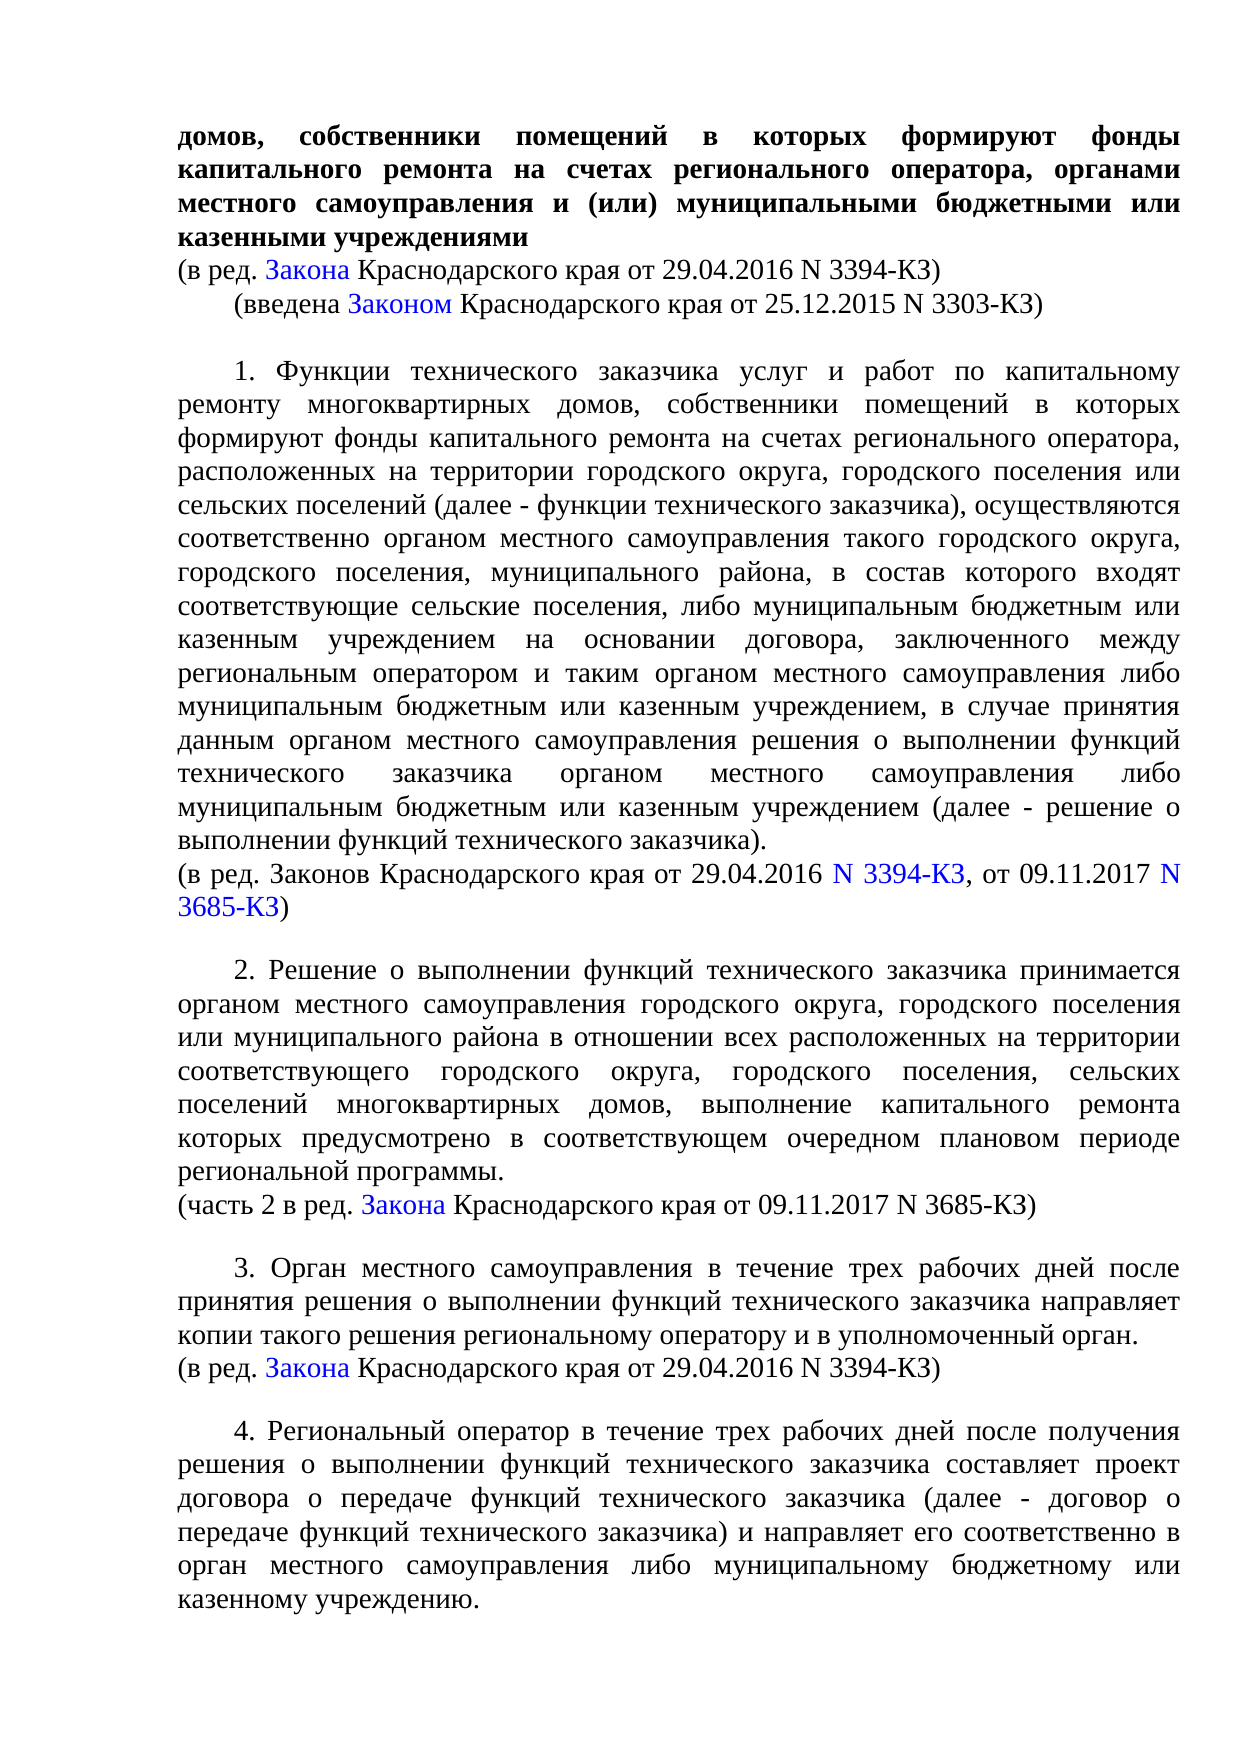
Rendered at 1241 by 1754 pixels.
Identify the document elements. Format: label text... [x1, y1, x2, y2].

text (введена Законом Краснодарского края от 25.12.2015 N 3303-КЗ) [177, 286, 1181, 319]
text (в ред. Закона Краснодарского края от 29.04.2016 N 3394-КЗ) [177, 252, 1181, 286]
text (в ред. Законов Краснодарского края от 29.04.2016 N 3394-КЗ, от 09.11.2017 N 3685-КЗ) [177, 856, 1181, 923]
text (часть 2 в ред. Закона Краснодарского края от 09.11.2017 N 3685-КЗ) [177, 1187, 1181, 1221]
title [177, 118, 1181, 252]
text (в ред. Закона Краснодарского края от 29.04.2016 N 3394-КЗ) [177, 1350, 1181, 1384]
text 3. Орган местного самоуправления в течение трех рабочих дней после принятия решения о выполнении функций технического заказчика направляет копии такого решения региональному оператору и в уполномоченный орган. [177, 1250, 1181, 1350]
text 2. Решение о выполнении функций технического заказчика принимается органом местного самоуправления городского округа, городского поселения или муниципального района в отношении всех расположенных на территории соответствующего городского округа, городского поселения, сельских поселений многоквартирных домов, выполнение капитального ремонта которых предусмотрено в соответствующем очередном плановом периоде региональной программы. [177, 952, 1181, 1187]
text 1. Функции технического заказчика услуг и работ по капитальному ремонту многоквартирных домов, собственники помещений в которых формируют фонды капитального ремонта на счетах регионального оператора, расположенных на территории городского округа, городского поселения или сельских поселений (далее - функции технического заказчика), осуществляются соответственно органом местного самоуправления такого городского округа, городского поселения, муниципального района, в состав которого входят соответствующие сельские поселения, либо муниципальным бюджетным или казенным учреждением на основании договора, заключенного между региональным оператором и таким органом местного самоуправления либо муниципальным бюджетным или казенным учреждением, в случае принятия данным органом местного самоуправления решения о выполнении функций технического заказчика органом местного самоуправления либо муниципальным бюджетным или казенным учреждением (далее - решение о выполнении функций технического заказчика). [177, 353, 1181, 856]
text 4. Региональный оператор в течение трех рабочих дней после получения решения о выполнении функций технического заказчика составляет проект договора о передаче функций технического заказчика (далее - договор о передаче функций технического заказчика) и направляет его соответственно в орган местного самоуправления либо муниципальному бюджетному или казенному учреждению. [177, 1413, 1181, 1614]
